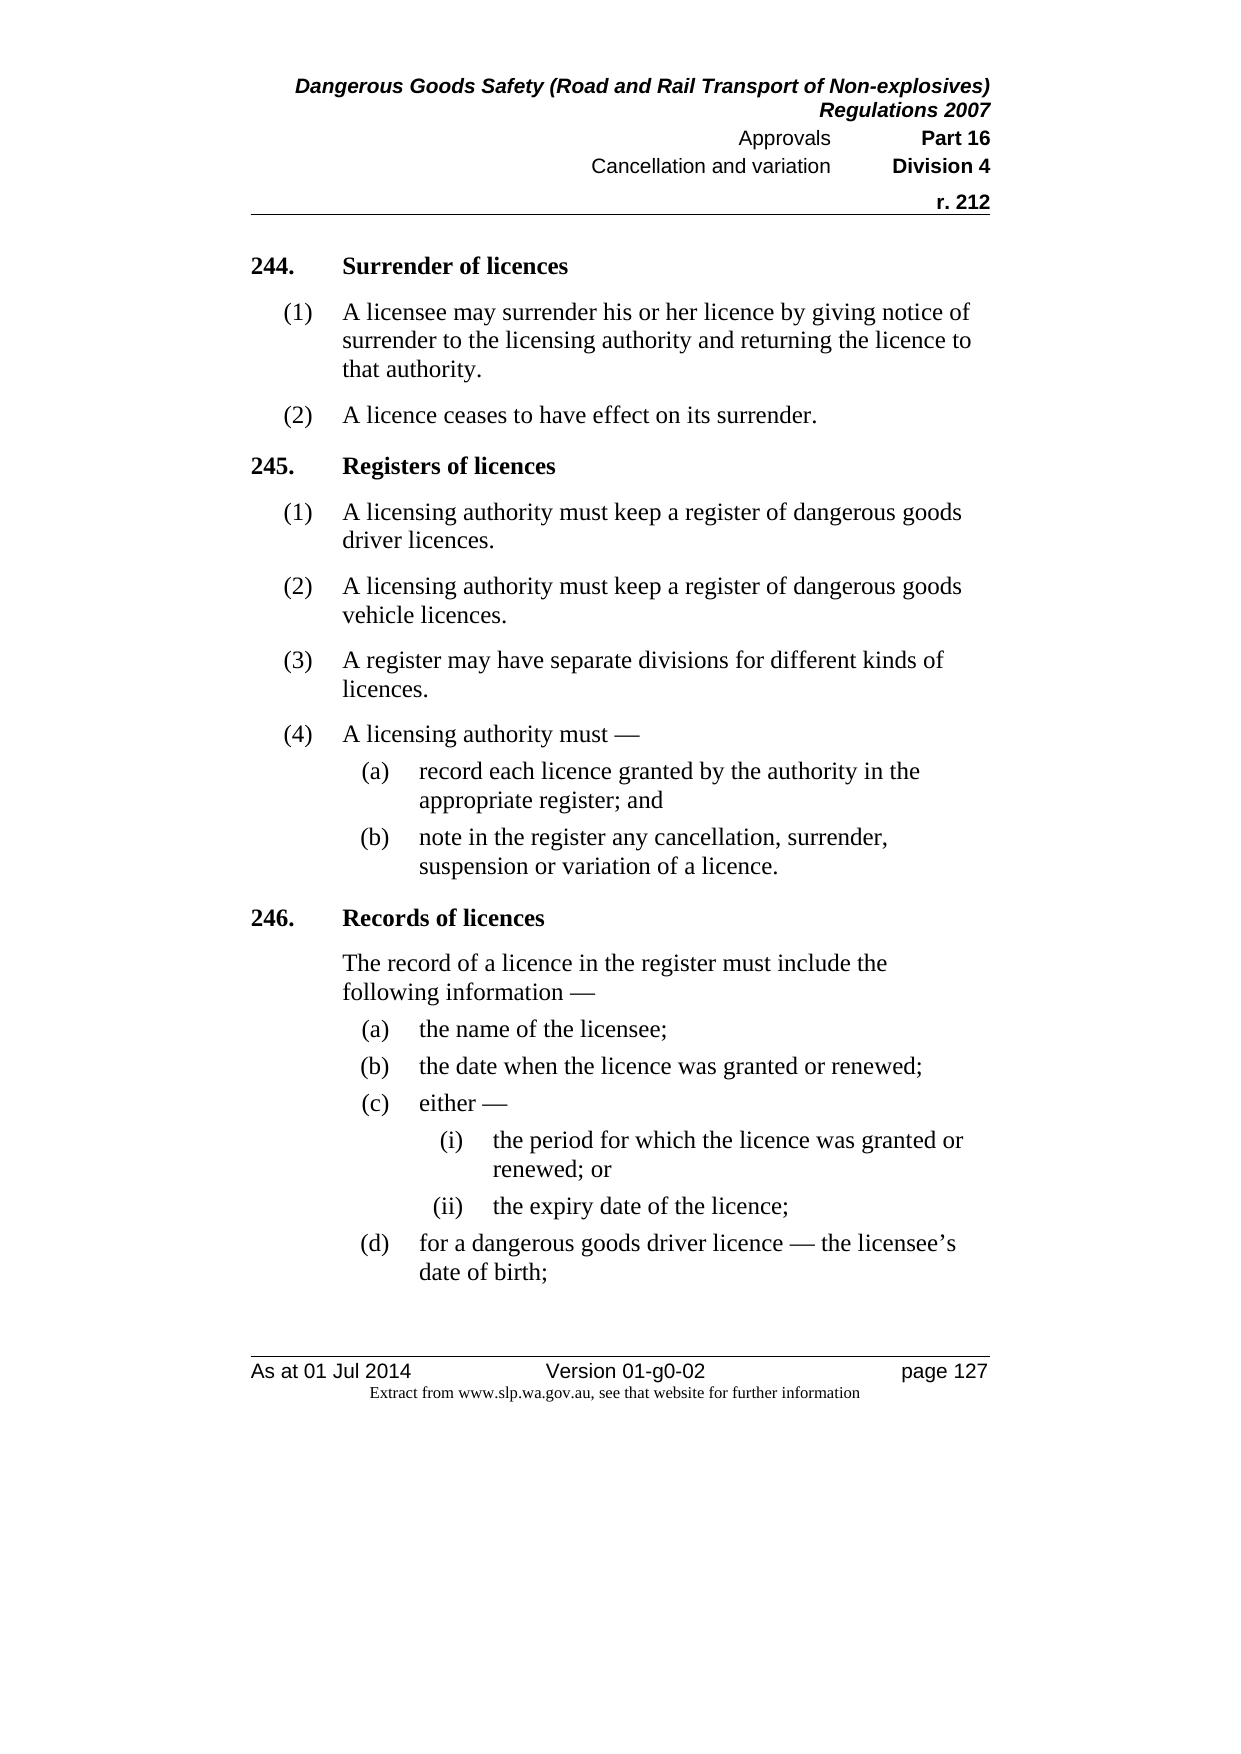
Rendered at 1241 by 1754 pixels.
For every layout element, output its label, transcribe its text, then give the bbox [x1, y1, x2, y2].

text (i) the period for which the licence was granted or renewed; or [251, 1125, 990, 1183]
text (1) A licensing authority must keep a register of dangerous goods driver licences. [251, 497, 990, 554]
text (a) record each licence granted by the authority in the appropriate register; and [251, 756, 990, 814]
text (2) A licensing authority must keep a register of dangerous goods vehicle licences. [251, 571, 990, 628]
text (2) A licence ceases to have effect on its surrender. [251, 400, 990, 428]
text The record of a licence in the register must include the following information — [251, 948, 990, 1006]
text (b) the date when the licence was granted or renewed; [251, 1051, 990, 1080]
text (1) A licensee may surrender his or her licence by giving notice of surrender to the licensing authority and returning the licence to that authority. [251, 297, 990, 383]
text (b) note in the register any cancellation, surrender, suspension or variation of a licence. [251, 822, 990, 880]
text (ii) the expiry date of the licence; [251, 1191, 990, 1220]
text (4) A licensing authority must — [251, 719, 990, 748]
text (c) either — [251, 1088, 990, 1117]
text (3) A register may have separate divisions for different kinds of licences. [251, 645, 990, 703]
text (d) for a dangerous goods driver licence — the licensee’s date of birth; [251, 1228, 990, 1286]
subtitle 244. Surrender of licences [251, 251, 990, 280]
text (a) the name of the licensee; [251, 1014, 990, 1043]
subtitle 246. Records of licences [251, 903, 990, 931]
subtitle 245. Registers of licences [251, 451, 990, 480]
